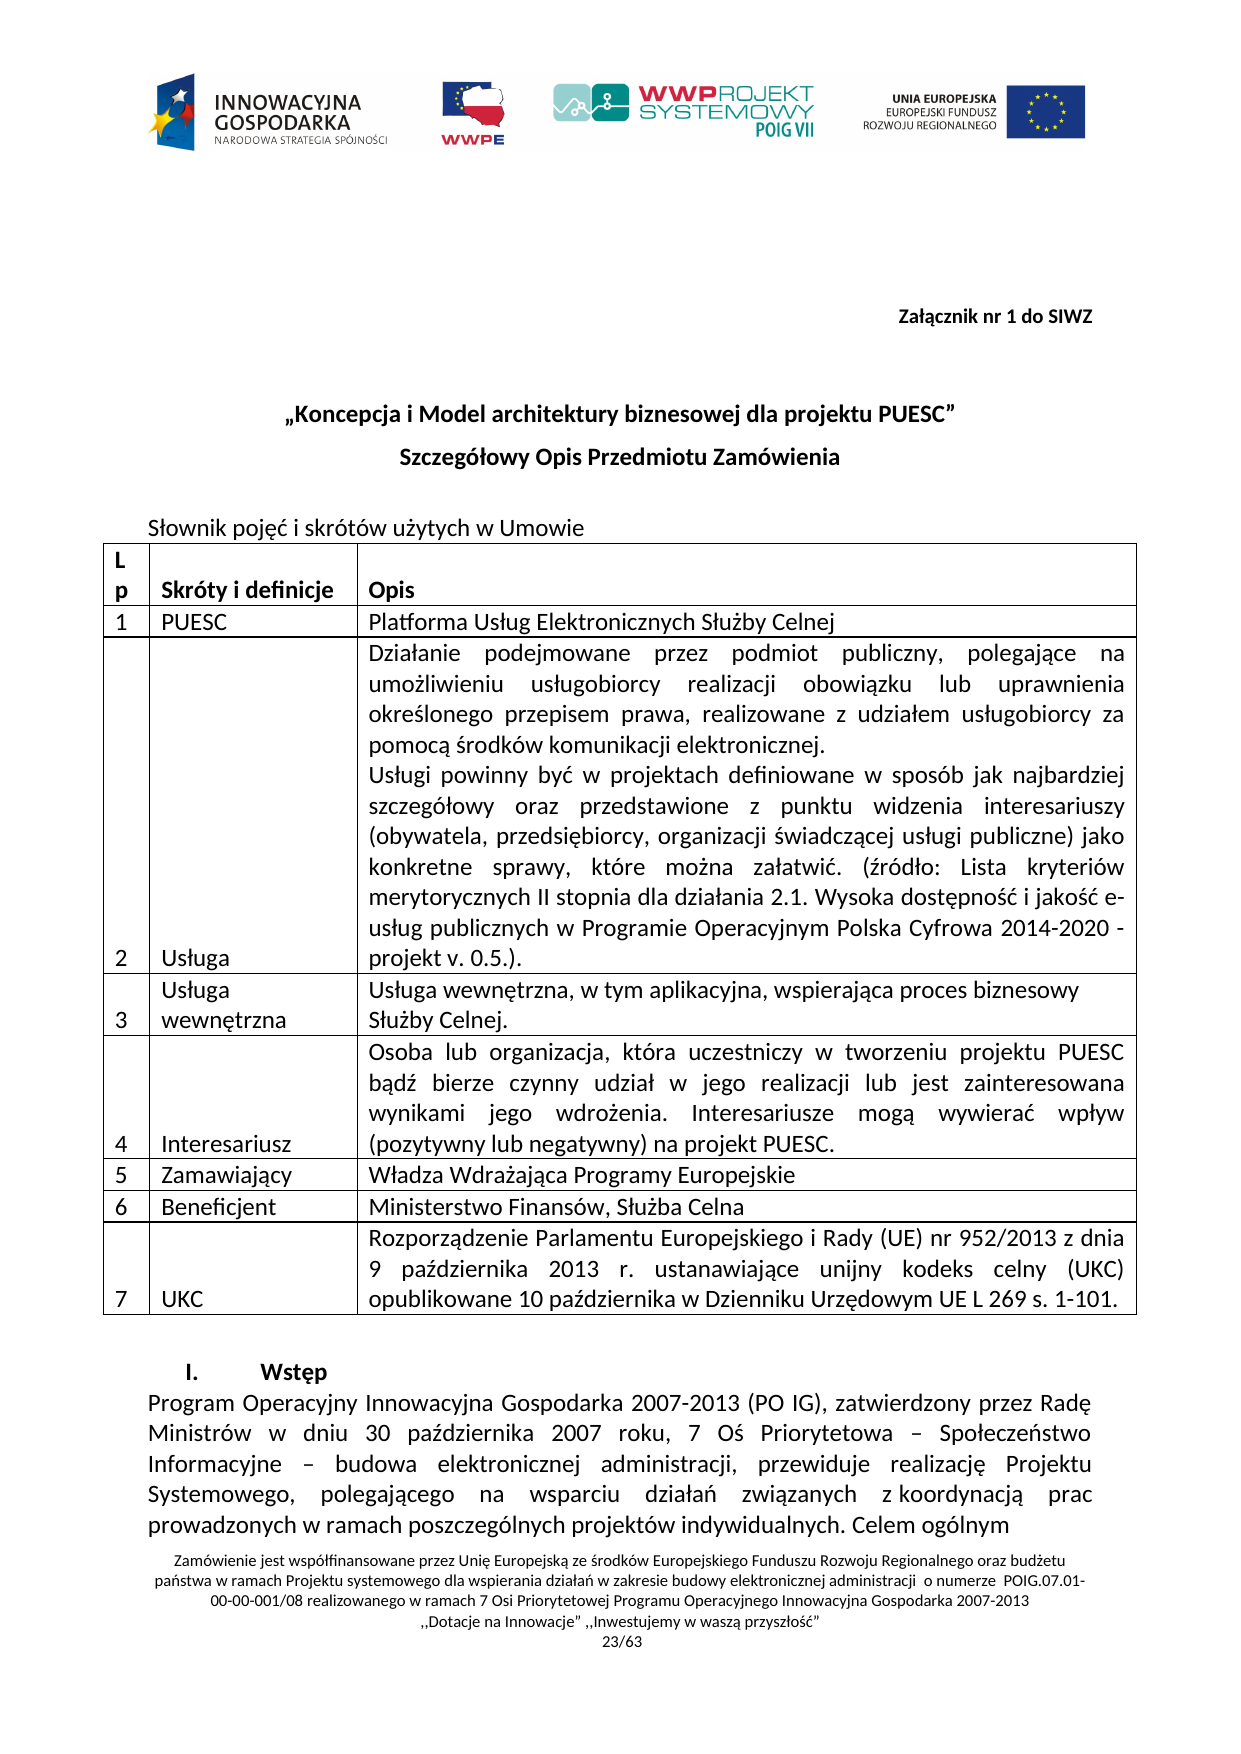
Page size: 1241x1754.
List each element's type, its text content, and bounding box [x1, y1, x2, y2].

table_cell 4 [104, 1036, 149, 1158]
list Wstęp [185, 1356, 1093, 1387]
table_header Skróty i definicje [150, 544, 357, 605]
table_cell 6 [104, 1191, 149, 1221]
text Załącznik nr 1 do SIWZ [148, 303, 1093, 328]
table_header Lp [104, 544, 149, 605]
table_cell Osoba lub organizacja, która uczestniczy w tworzeniu projektu PUESC bądź bierze czynny udział w jego realizacji lub jest zainteresowana wynikami jego wdrożenia. Interesariusze mogą wywierać wpływ (pozytywny lub negatywny) na projekt PUESC. [358, 1036, 1136, 1158]
table_cell UKC [150, 1223, 357, 1314]
table_cell 2 [104, 638, 149, 973]
text „Koncepcja i Model architektury biznesowej dla projektu PUESC” [148, 398, 1093, 428]
table_cell Beneficjent [150, 1191, 357, 1221]
table_cell Władza Wdrażająca Programy Europejskie [358, 1159, 1136, 1190]
table_cell Usługa [150, 638, 357, 973]
table_cell Rozporządzenie Parlamentu Europejskiego i Rady (UE) nr 952/2013 z dnia 9 października 2013 r. ustanawiające unijny kodeks celny (UKC) opublikowane 10 października w Dzienniku Urzędowym UE L 269 s. 1-101. [358, 1223, 1136, 1314]
table_header Opis [358, 544, 1136, 605]
picture [147, 73, 1085, 151]
table_cell Usługa wewnętrzna [150, 974, 357, 1035]
table_cell Ministerstwo Finansów, Służba Celna [358, 1191, 1136, 1221]
table_cell 3 [104, 974, 149, 1035]
table_cell Zamawiający [150, 1159, 357, 1190]
text Szczegółowy Opis Przedmiotu Zamówienia [148, 441, 1093, 500]
table_cell 5 [104, 1159, 149, 1190]
table_cell Usługa wewnętrzna, w tym aplikacyjna, wspierająca proces biznesowy Służby Celnej. [358, 974, 1136, 1035]
table_cell Platforma Usług Elektronicznych Służby Celnej [358, 606, 1136, 636]
table_cell PUESC [150, 606, 357, 636]
table_cell 7 [104, 1223, 149, 1314]
text Program Operacyjny Innowacyjna Gospodarka 2007-2013 (PO IG), zatwierdzony przez Radę Ministrów w dniu 30 października 2007 roku, 7 Oś Priorytetowa – Społeczeństwo Informacyjne – budowa elektronicznej administracji, przewiduje realizację Projektu Systemowego, polegającego na wsparciu działań związanych z koordynacją prac prowadzonych w ramach poszczególnych projektów indywidualnych. Celem ogólnym [148, 1387, 1093, 1539]
table_cell Interesariusz [150, 1036, 357, 1158]
table_cell Działanie podejmowane przez podmiot publiczny, polegające na umożliwieniu usługobiorcy realizacji obowiązku lub uprawnienia określonego przepisem prawa, realizowane z udziałem usługobiorcy za pomocą środków komunikacji elektronicznej. Usługi powinny być w projektach definiowane w sposób jak najbardziej szczegółowy oraz przedstawione z punktu widzenia interesariuszy (obywatela, przedsiębiorcy, organizacji świadczącej usługi publiczne) jako konkretne sprawy, które można załatwić. (źródło: Lista kryteriów merytorycznych II stopnia dla działania 2.1. Wysoka dostępność i jakość e-usług publicznych w Programie Operacyjnym Polska Cyfrowa 2014-2020 - projekt v. 0.5.). [358, 638, 1136, 973]
text Słownik pojęć i skrótów użytych w Umowie [148, 512, 1093, 543]
table_cell 1 [104, 606, 149, 636]
